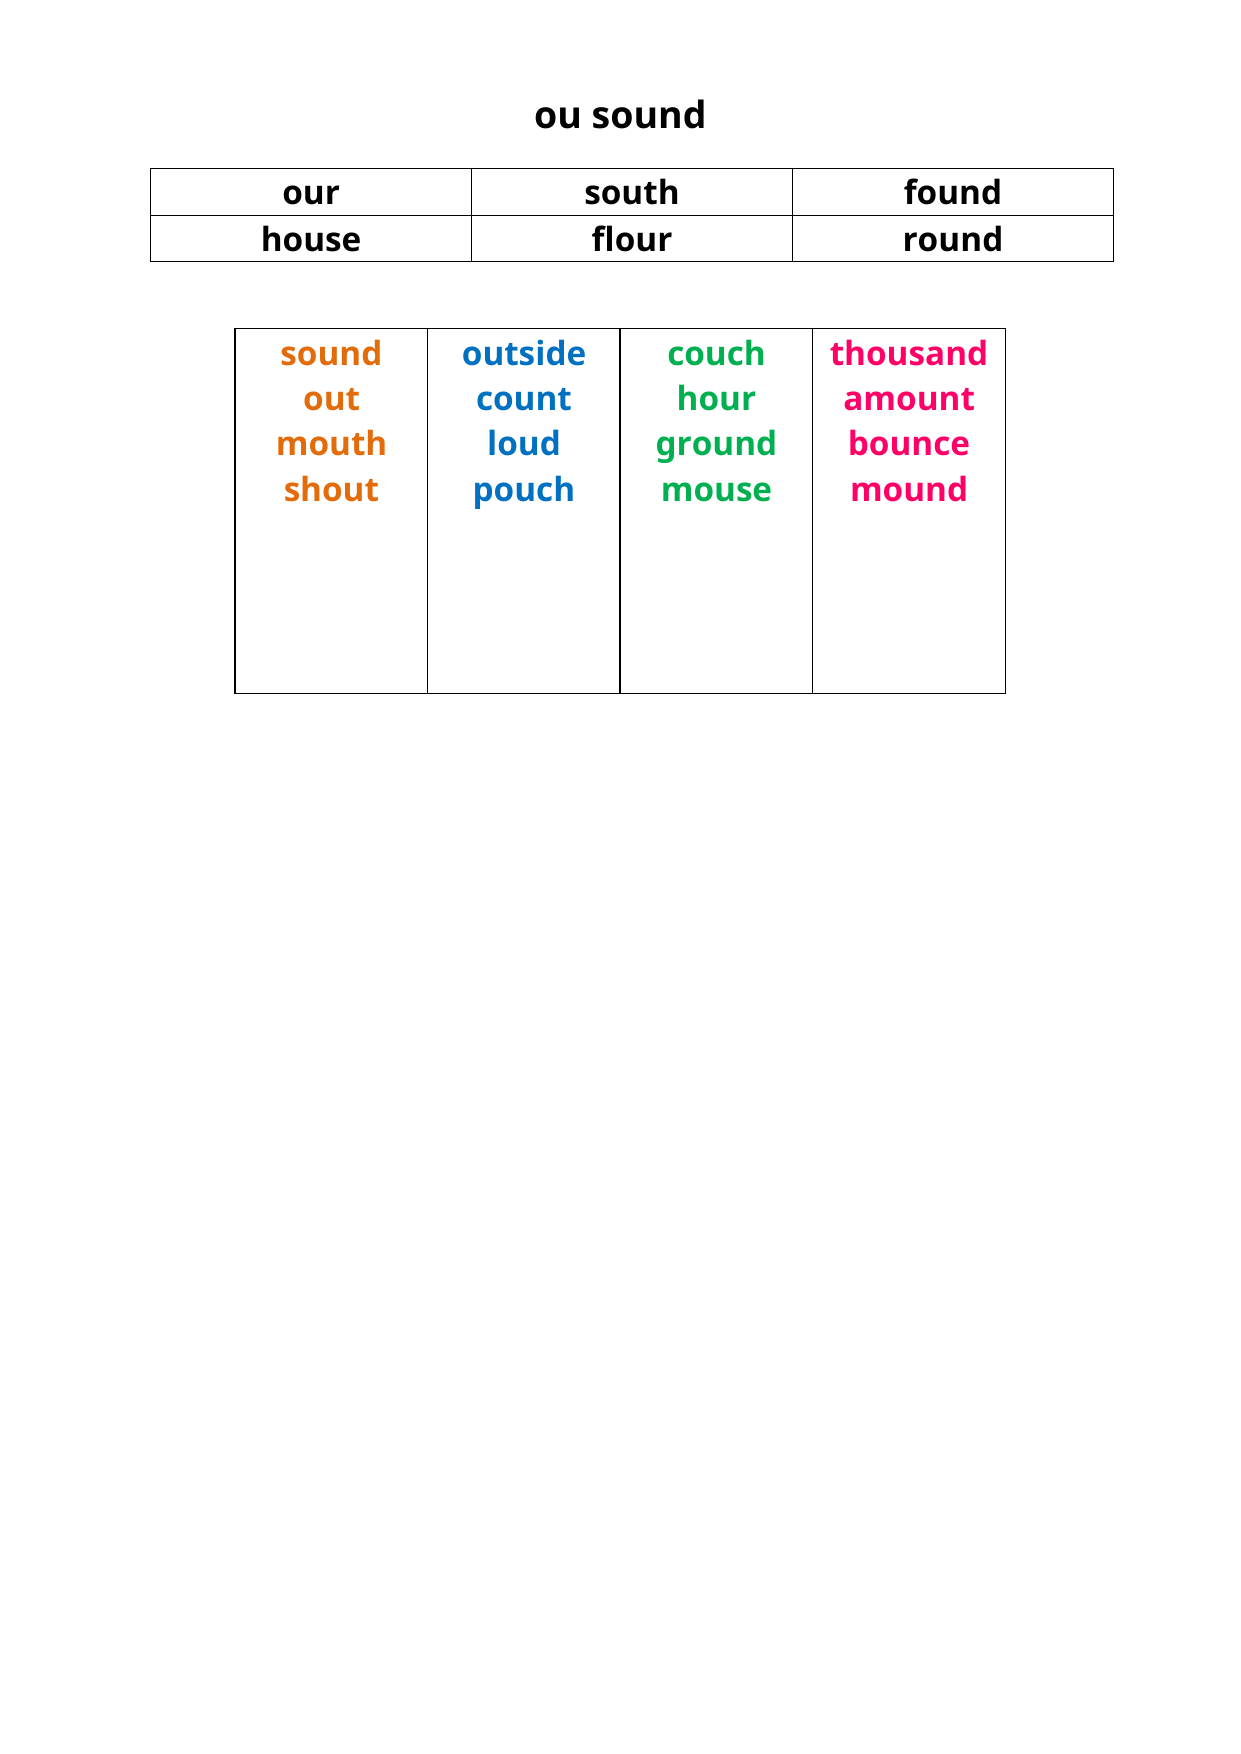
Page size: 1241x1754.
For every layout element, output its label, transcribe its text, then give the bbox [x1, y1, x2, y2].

table_header found [793, 169, 1113, 214]
table_header thousand amount bounce mound [813, 329, 1005, 693]
table_header south [472, 169, 792, 214]
table_header our [151, 169, 471, 214]
text ou sound [150, 89, 1090, 140]
table_cell round [793, 216, 1113, 261]
table_header outside count loud pouch [428, 329, 619, 693]
table_cell house [151, 216, 471, 261]
table_header sound out mouth shout [236, 329, 427, 693]
table_cell flour [472, 216, 792, 261]
table_header couch hour ground mouse [621, 329, 812, 693]
